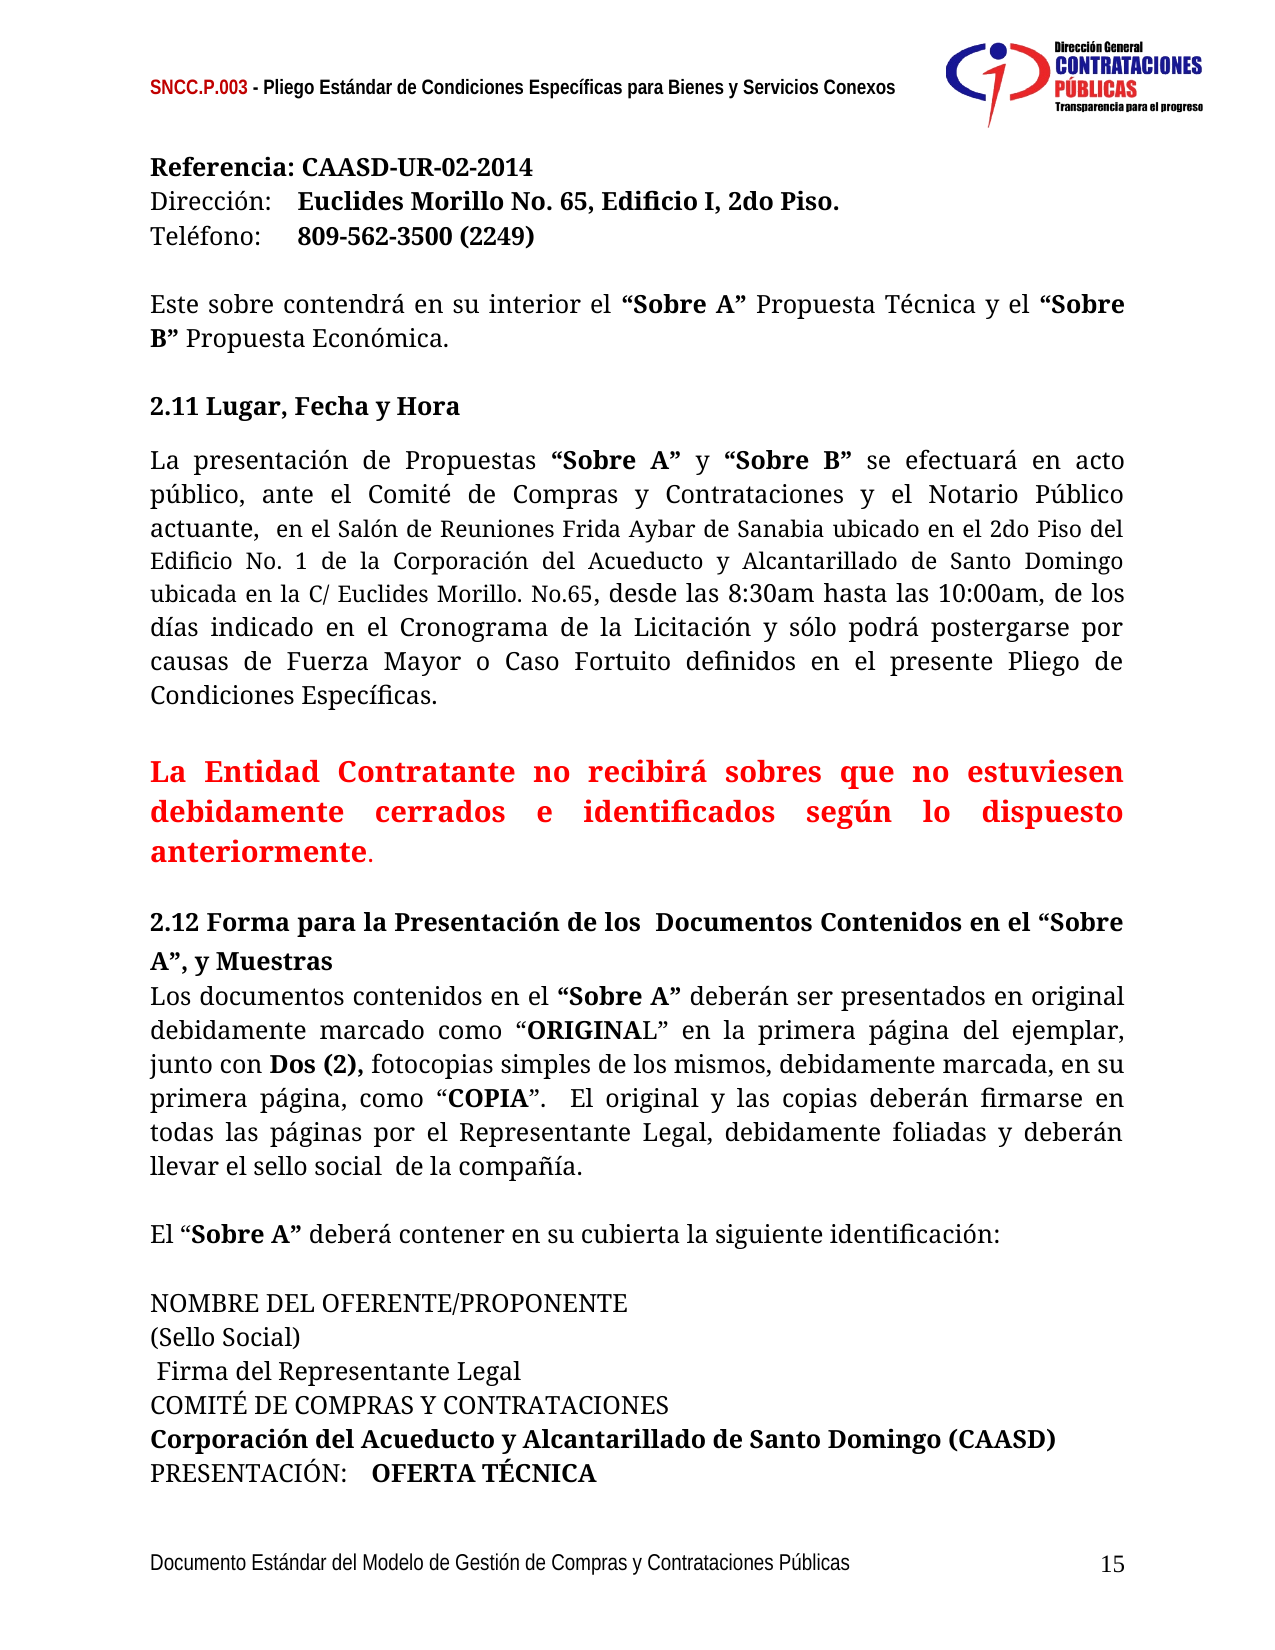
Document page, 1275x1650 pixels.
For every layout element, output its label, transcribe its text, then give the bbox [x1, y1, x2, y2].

text Corporación del Acueducto y Alcantarillado de Santo Domingo (CAASD) [150, 1421, 1125, 1456]
text Teléfono: 809-562-3500 (2249) [150, 218, 1125, 252]
text La presentación de Propuestas “Sobre A” y “Sobre B” se efectuará en acto público, ante el Comité de Compras y Contrataciones y el Notario Público actuante, , desde las 8:30am hasta las 10:00am, de los días indicado en el Cronograma de la Licitación y sólo podrá postergarse por causas de Fuerza Mayor o Caso Fortuito definidos en el presente Pliego de Condiciones Específicas. [150, 442, 1125, 712]
text Este sobre contendrá en su interior el “Sobre A” Propuesta Técnica y el “Sobre B” Propuesta Económica. [150, 286, 1125, 354]
text (Sello Social) [150, 1319, 1125, 1353]
text Los documentos contenidos en el “Sobre A” deberán ser presentados en original debidamente marcado como “ORIGINAL” en la primera página del ejemplar, junto con Dos (2), fotocopias simples de los mismos, debidamente marcada, en su primera página, como “COPIA”. El original y las copias deberán firmarse en todas las páginas por el Representante Legal, debidamente foliadas y deberán llevar el sello social de la compañía. [150, 979, 1125, 1183]
text COMITÉ DE COMPRAS Y CONTRATACIONES [150, 1387, 1125, 1421]
text El “Sobre A” deberá contener en su cubierta la siguiente identificación: [150, 1217, 1125, 1251]
text La Entidad Contratante no recibirá sobres que no estuviesen debidamente cerrados e identificados según lo dispuesto anteriormente. [150, 752, 1125, 871]
text Firma del Representante Legal [150, 1353, 1125, 1387]
picture [946, 41, 1203, 128]
text Referencia: CAASD-UR-02-2014 [150, 150, 1125, 184]
text NOMBRE DEL OFERENTE/PROPONENTE [150, 1285, 1125, 1319]
subtitle 2.11 Lugar, Fecha y Hora [150, 388, 1125, 422]
text 2.12 Forma para la Presentación de los Documentos Contenidos en el “Sobre A”, y Muestras [150, 905, 1125, 979]
text Dirección: Euclides Morillo No. 65, Edificio I, 2do Piso. [150, 184, 1125, 218]
text PRESENTACIÓN: OFERTA TÉCNICA [150, 1456, 1125, 1489]
